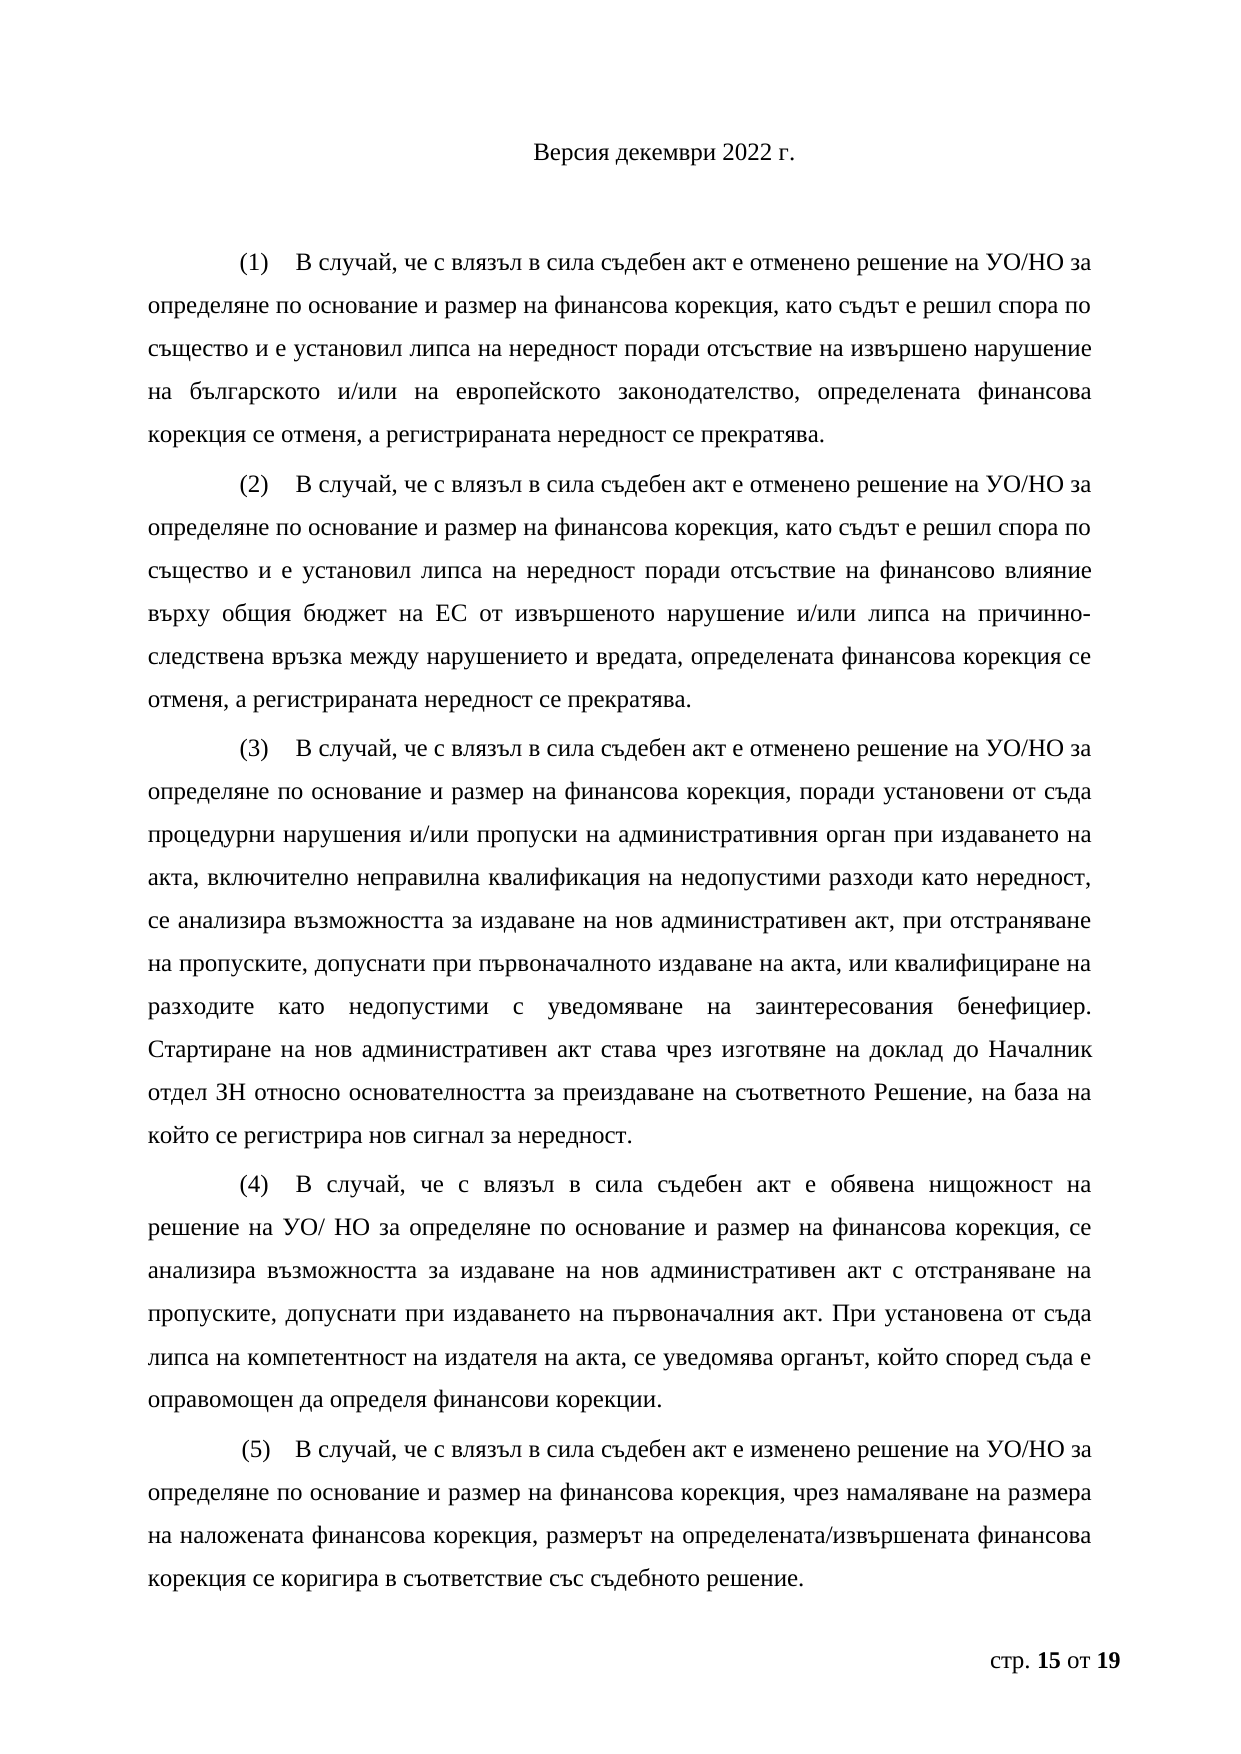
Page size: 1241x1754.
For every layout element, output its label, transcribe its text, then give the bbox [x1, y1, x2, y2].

list В случай, че с влязъл в сила съдебен акт е отменено решение на УО/НО за определяне по основание и размер на финансова корекция, като съдът е решил спора по същество и е установил липса на нередност поради отсъствие на финансово влияние върху общия бюджет на ЕС от извършеното нарушение и/или липса на причинно- следствена връзка между нарушението и вредата, определената финансова корекция се отменя, а регистрираната нередност се прекратява. [148, 458, 1092, 716]
list В случай, че с влязъл в сила съдебен акт е отменено решение на УО/НО за определяне по основание и размер на финансова корекция, като съдът е решил спора по същество и е установил липса на нередност поради отсъствие на извършено нарушение на българското и/или на европейското законодателство, определената финансова корекция се отменя, а регистрираната нередност се прекратява. [148, 236, 1092, 451]
list В случай, че с влязъл в сила съдебен акт е обявена нищожност на решение на УО/ НО за определяне по основание и размер на финансова корекция, се анализира възможността за издаване на нов административен акт с отстраняване на пропуските, допуснати при издаването на първоначалния акт. При установена от съда липса на компетентност на издателя на акта, се уведомява органът, който според съда е оправомощен да определя финансови корекции. [148, 1158, 1092, 1417]
list В случай, че с влязъл в сила съдебен акт е изменено решение на УО/НО за определяне по основание и размер на финансова корекция, чрез намаляване на размера на наложената финансова корекция, размерът на определената/извършената финансова корекция се коригира в съответствие със съдебното решение. [148, 1423, 1092, 1595]
list В случай, че с влязъл в сила съдебен акт е отменено решение на УО/НО за определяне по основание и размер на финансова корекция, поради установени от съда процедурни нарушения и/или пропуски на административния орган при издаването на акта, включително неправилна квалификация на недопустими разходи като нередност, се анализира възможността за издаване на нов административен акт, при отстраняване на пропуските, допуснати при първоначалното издаване на акта, или квалифициране на разходите като недопустими с уведомяване на заинтересования бенефициер. Стартиране на нов административен акт става чрез изготвяне на доклад до Началник отдел ЗН относно основателността за преиздаване на съответното Решение, на база на който се регистрира нов сигнал за нередност. [148, 722, 1092, 1152]
